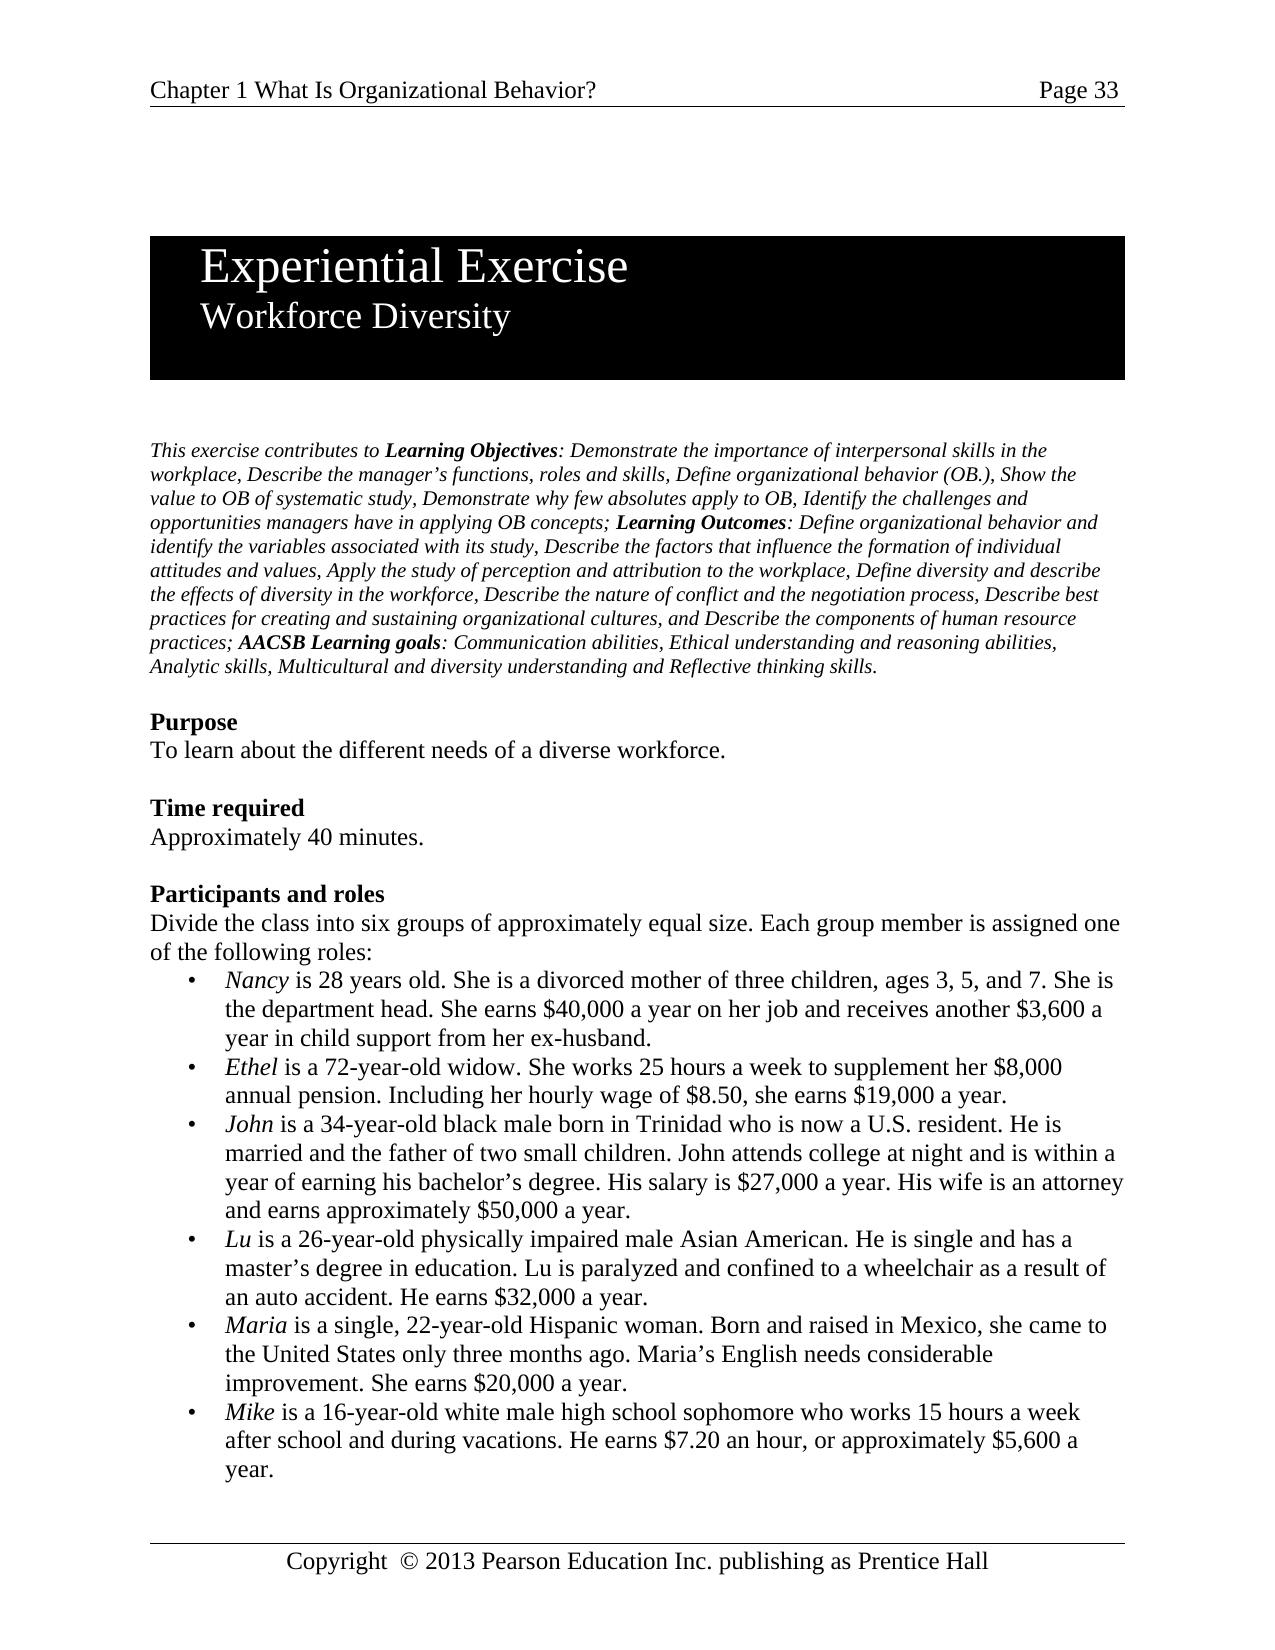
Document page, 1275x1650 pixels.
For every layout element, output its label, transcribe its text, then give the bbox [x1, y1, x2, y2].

list Nancy is 28 years old. She is a divorced mother of three children, ages 3, 5, and 7. She is the department head. She earns $40,000 a year on her job and receives another $3,600 a year in child support from her ex-husband. [187, 966, 1125, 1052]
list Lu is a 26-year-old physically impaired male Asian American. He is single and has a master’s degree in education. Lu is paralyzed and confined to a wheelchair as a result of an auto accident. He earns $32,000 a year. [187, 1224, 1125, 1311]
list Mike is a 16-year-old white male high school sophomore who works 15 hours a week after school and during vacations. He earns $7.20 an hour, or approximately $5,600 a year. [187, 1397, 1125, 1483]
text Participants and roles [150, 879, 1125, 908]
text Approximately 40 minutes. [150, 822, 1125, 851]
list Maria is a single, 22-year-old Hispanic woman. Born and raised in Mexico, she came to the United States only three months ago. Maria’s English needs considerable improvement. She earns $20,000 a year. [187, 1311, 1125, 1397]
text Time required [150, 793, 1125, 822]
text Purpose [150, 707, 1125, 736]
list Ethel is a 72-year-old widow. She works 25 hours a week to supplement her $8,000 annual pension. Including her hourly wage of $8.50, she earns $19,000 a year. [187, 1052, 1125, 1109]
text Workforce Diversity [150, 294, 1125, 337]
text To learn about the different needs of a diverse workforce. [150, 736, 1125, 764]
list John is a 34-year-old black male born in Trinidad who is now a U.S. resident. He is married and the father of two small children. John attends college at night and is within a year of earning his bachelor’s degree. His salary is $27,000 a year. His wife is an attorney and earns approximately $50,000 a year. [187, 1109, 1125, 1224]
text This exercise contributes to Learning Objectives: Demonstrate the importance of interpersonal skills in the workplace, Describe the manager’s functions, roles and skills, Define organizational behavior (OB.), Show the value to OB of systematic study, Demonstrate why few absolutes apply to OB, Identify the challenges and opportunities managers have in applying OB concepts; Learning Outcomes: Define organizational behavior and identify the variables associated with its study, Describe the factors that influence the formation of individual attitudes and values, Apply the study of perception and attribution to the workplace, Define diversity and describe the effects of diversity in the workforce, Describe the nature of conflict and the negotiation process, Describe best practices for creating and sustaining organizational cultures, and Describe the components of human resource practices; AACSB Learning goals: Communication abilities, Ethical understanding and reasoning abilities, Analytic skills, Multicultural and diversity understanding and Reflective thinking skills. [150, 437, 1125, 678]
text Experiential Exercise [150, 236, 1125, 294]
text Divide the class into six groups of approximately equal size. Each group member is assigned one of the following roles: [150, 908, 1125, 966]
